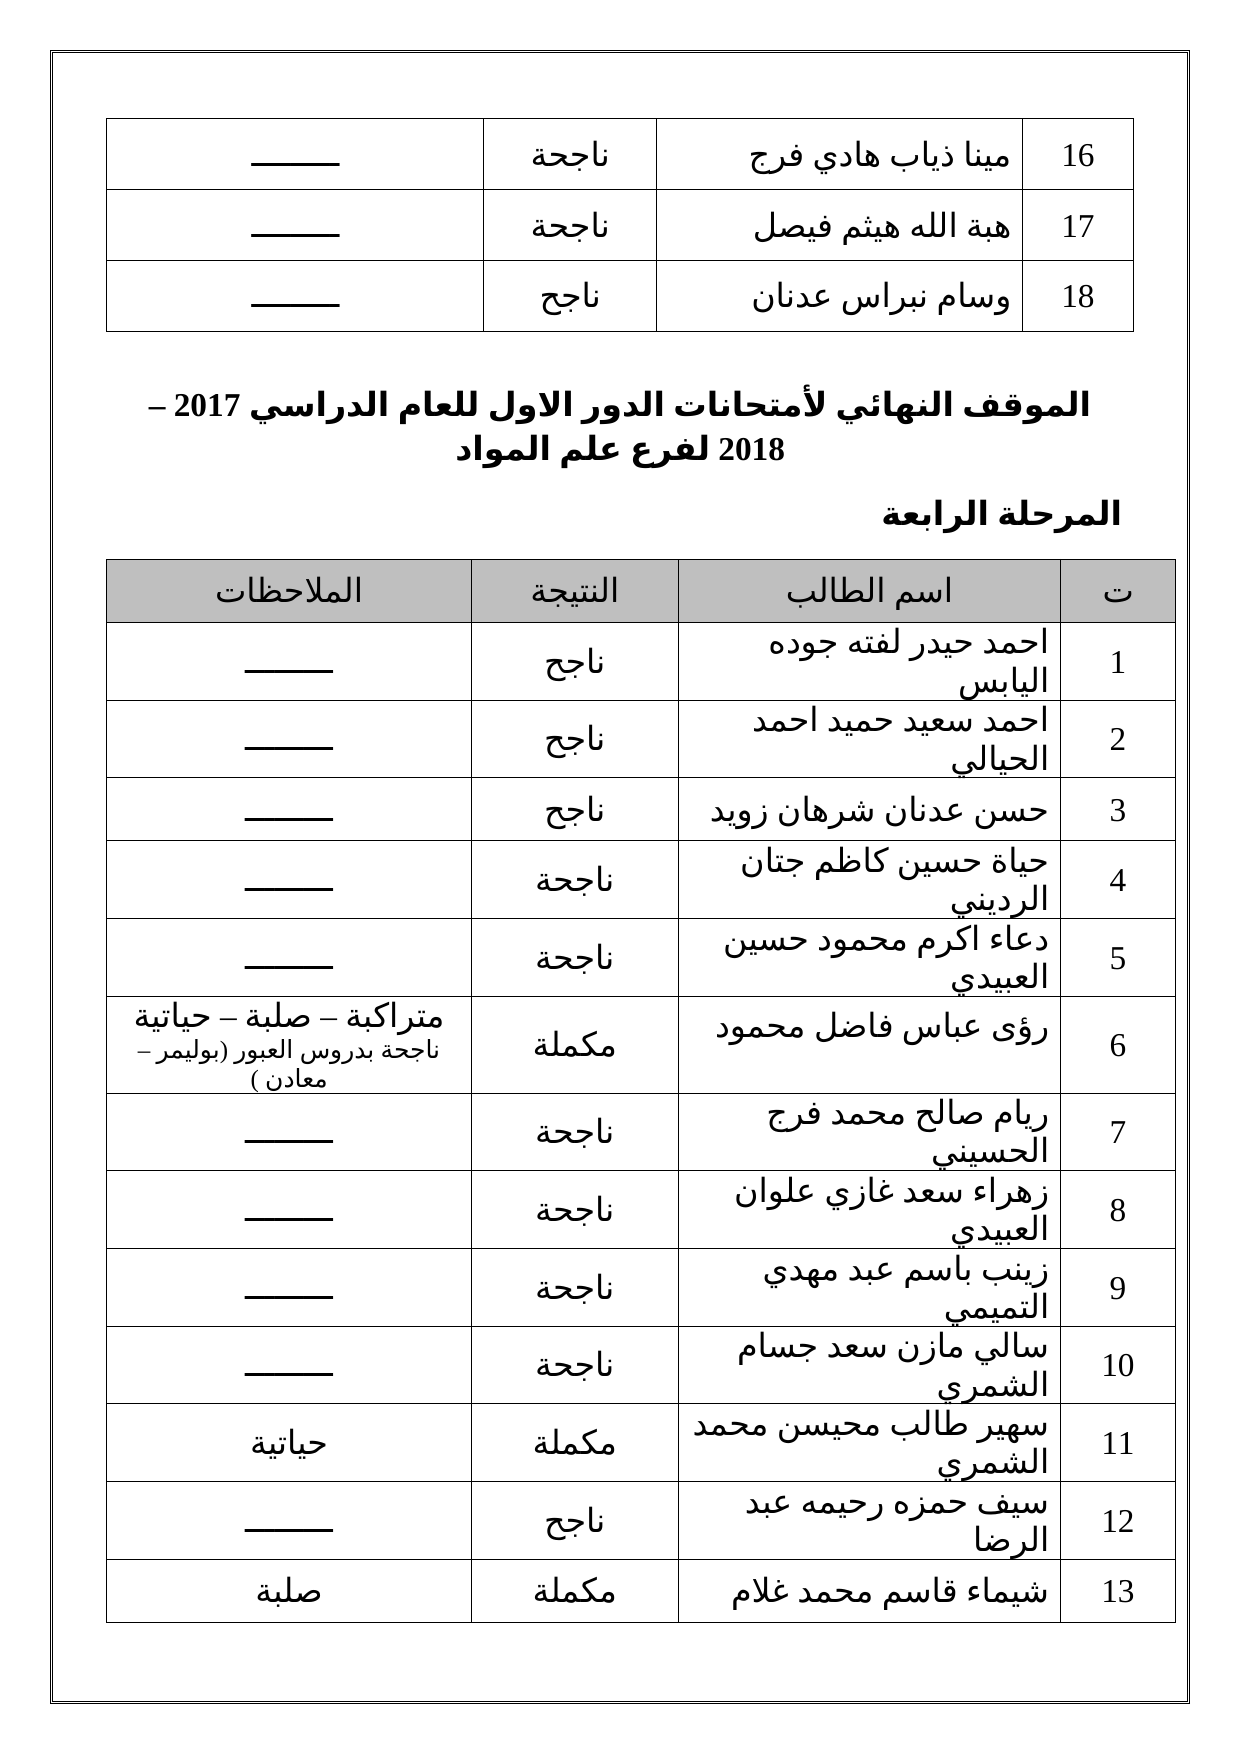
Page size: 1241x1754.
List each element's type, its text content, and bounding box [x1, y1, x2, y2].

table_cell ـــــــــ [107, 261, 483, 331]
table_cell ناجح [484, 261, 656, 331]
table_cell رؤى عباس فاضل محمود [679, 997, 1060, 1092]
table_cell ـــــــــ [107, 119, 483, 189]
table_cell احمد سعيد حميد احمد الحيالي [679, 701, 1060, 777]
table_cell 10 [1061, 1327, 1175, 1403]
table_cell ناجح [472, 623, 678, 699]
table_cell 6 [1061, 997, 1175, 1092]
table_cell 9 [1061, 1249, 1175, 1326]
table_cell ـــــــــ [107, 1171, 471, 1248]
table_cell سهير طالب محيسن محمد الشمري [679, 1404, 1060, 1481]
table_header الملاحظات [107, 560, 471, 622]
table_cell 4 [1061, 841, 1175, 918]
table_cell زهراء سعد غازي علوان العبيدي [679, 1171, 1060, 1248]
table_cell 2 [1061, 701, 1175, 777]
table_cell 16 [1023, 119, 1133, 189]
table_cell ناجحة [484, 190, 656, 260]
table_cell ريام صالح محمد فرج الحسيني [679, 1094, 1060, 1170]
table_cell حياة حسين كاظم جتان الرديني [679, 841, 1060, 918]
table_header ت [1061, 560, 1175, 622]
table_cell 17 [1023, 190, 1133, 260]
text المرحلة الرابعة [118, 494, 1122, 532]
table_cell ناجحة [472, 841, 678, 918]
table_cell صلبة [107, 1560, 471, 1622]
table_cell متراكبة – صلبة – حياتية ناجحة بدروس العبور (بوليمر – معادن ) [107, 997, 471, 1092]
table_header النتيجة [472, 560, 678, 622]
table_cell 5 [1061, 919, 1175, 996]
table_cell ـــــــــ [107, 841, 471, 918]
table_cell حياتية [107, 1404, 471, 1481]
table_cell ـــــــــ [107, 1327, 471, 1403]
table_cell مكملة [472, 997, 678, 1092]
table_cell ـــــــــ [107, 701, 471, 777]
table_cell سالي مازن سعد جسام الشمري [679, 1327, 1060, 1403]
table_cell ناجح [472, 701, 678, 777]
table_cell ـــــــــ [107, 1249, 471, 1326]
table_cell وسام نبراس عدنان [657, 261, 1022, 331]
table_cell ناجحة [472, 1171, 678, 1248]
table_cell ناجحة [472, 1327, 678, 1403]
table_cell 7 [1061, 1094, 1175, 1170]
table_cell ناجحة [472, 1094, 678, 1170]
table_cell 11 [1061, 1404, 1175, 1481]
table_cell ـــــــــ [107, 1094, 471, 1170]
table_cell مينا ذياب هادي فرج [657, 119, 1022, 189]
table_cell هبة الله هيثم فيصل [657, 190, 1022, 260]
table_cell ـــــــــ [107, 190, 483, 260]
table_cell ـــــــــ [107, 919, 471, 996]
table_cell 12 [1061, 1482, 1175, 1559]
table_cell ناجح [472, 778, 678, 840]
table_cell ناجحة [472, 919, 678, 996]
table_cell سيف حمزه رحيمه عبد الرضا [679, 1482, 1060, 1559]
table_cell ـــــــــ [107, 1482, 471, 1559]
table_cell 1 [1061, 623, 1175, 699]
table_cell ناجحة [472, 1249, 678, 1326]
table_cell 13 [1061, 1560, 1175, 1622]
table_cell 18 [1023, 261, 1133, 331]
table_cell مكملة [472, 1404, 678, 1481]
table_cell ناجح [472, 1482, 678, 1559]
table_cell دعاء اكرم محمود حسين العبيدي [679, 919, 1060, 996]
table_cell 8 [1061, 1171, 1175, 1248]
table_cell ـــــــــ [107, 778, 471, 840]
table_cell ناجحة [484, 119, 656, 189]
table_cell ـــــــــ [107, 623, 471, 699]
table_cell احمد حيدر لفته جوده اليابس [679, 623, 1060, 699]
table_cell 3 [1061, 778, 1175, 840]
text الموقف النهائي لأمتحانات الدور الاول للعام الدراسي 2017 – 2018 لفرع علم المواد [118, 385, 1122, 467]
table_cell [679, 1560, 1060, 1622]
table_header اسم الطالب [679, 560, 1060, 622]
table_cell زينب باسم عبد مهدي التميمي [679, 1249, 1060, 1326]
table_cell مكملة [472, 1560, 678, 1622]
table_cell حسن عدنان شرهان زويد [679, 778, 1060, 840]
